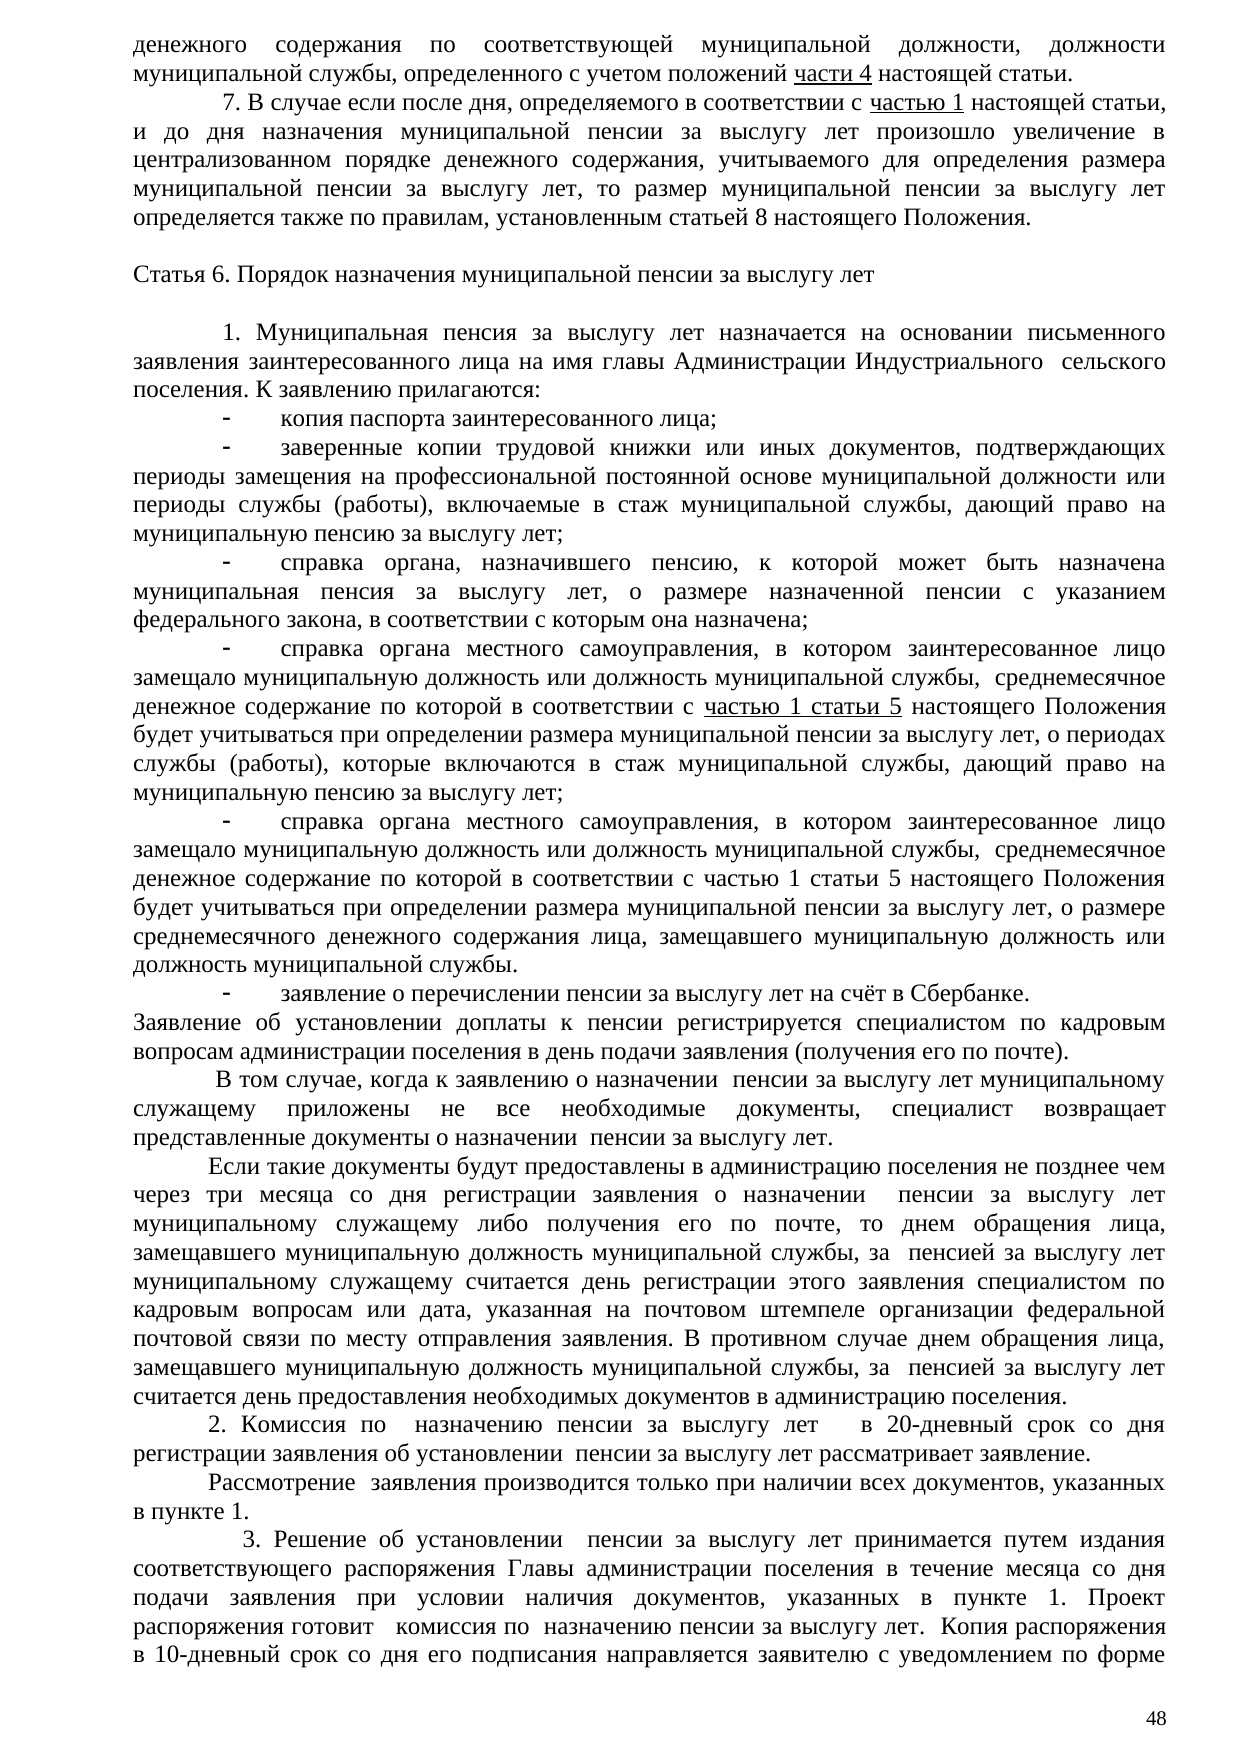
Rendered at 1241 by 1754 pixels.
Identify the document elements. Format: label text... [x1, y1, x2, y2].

list справка органа местного самоуправления, в котором заинтересованное лицо замещало муниципальную должность или должность муниципальной службы, среднемесячное денежное содержание по которой в соответствии с частью 1 статьи 5 настоящего Положения будет учитываться при определении размера муниципальной пенсии за выслугу лет, о периодах службы (работы), которые включаются в стаж муниципальной службы, дающий право на муниципальную пенсию за выслугу лет; [133, 633, 1167, 806]
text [133, 29, 1167, 87]
list справка органа, назначившего пенсию, к которой может быть назначена муниципальная пенсия за выслугу лет, о размере назначенной пенсии с указанием федерального закона, в соответствии с которым она назначена; [133, 547, 1167, 633]
text Если такие документы будут предоставлены в администрацию поселения не позднее чем через три месяца со дня регистрации заявления о назначении пенсии за выслугу лет муниципальному служащему либо получения его по почте, то днем обращения лица, замещавшего муниципальную должность муниципальной службы, за пенсией за выслугу лет муниципальному служащему считается день регистрации этого заявления специалистом по кадровым вопросам или дата, указанная на почтовом штемпеле организации федеральной почтовой связи по месту отправления заявления. В противном случае днем обращения лица, замещавшего муниципальную должность муниципальной службы, за пенсией за выслугу лет считается день предоставления необходимых документов в администрацию поселения. [133, 1151, 1167, 1409]
list справка органа местного самоуправления, в котором заинтересованное лицо замещало муниципальную должность или должность муниципальной службы, среднемесячное денежное содержание по которой в соответствии с частью 1 статьи 5 настоящего Положения будет учитываться при определении размера муниципальной пенсии за выслугу лет, о размере среднемесячного денежного содержания лица, замещавшего муниципальную должность или должность муниципальной службы. [133, 806, 1167, 978]
list копия паспорта заинтересованного лица; [133, 403, 1167, 432]
text Статья 6. Порядок назначения муниципальной пенсии за выслугу лет [133, 259, 1167, 288]
text Заявление об установлении доплаты к пенсии регистрируется специалистом по кадровым вопросам администрации поселения в день подачи заявления (получения его по почте). [133, 1007, 1167, 1064]
text В том случае, когда к заявлению о назначении пенсии за выслугу лет муниципальному служащему приложены не все необходимые документы, специалист возвращает представленные документы о назначении пенсии за выслугу лет. [133, 1064, 1167, 1151]
list заявление о перечислении пенсии за выслугу лет на счёт в Сбербанке. [133, 978, 1167, 1007]
text 2. Комиссия по назначению пенсии за выслугу лет в 20-дневный срок со дня регистрации заявления об установлении пенсии за выслугу лет рассматривает заявление. [133, 1409, 1167, 1467]
text 1. Муниципальная пенсия за выслугу лет назначается на основании письменного заявления заинтересованного лица на имя главы Администрации Индустриального сельского поселения. К заявлению прилагаются: [133, 317, 1167, 403]
text Рассмотрение заявления производится только при наличии всех документов, указанных в пункте 1. [133, 1467, 1167, 1524]
text 7. В случае если после дня, определяемого в соответствии с частью 1 настоящей статьи, и до дня назначения муниципальной пенсии за выслугу лет произошло увеличение в централизованном порядке денежного содержания, учитываемого для определения размера муниципальной пенсии за выслугу лет, то размер муниципальной пенсии за выслугу лет определяется также по правилам, установленным статьей 8 настоящего Положения. [133, 87, 1167, 231]
list заверенные копии трудовой книжки или иных документов, подтверждающих периоды замещения на профессиональной постоянной основе муниципальной должности или периоды службы (работы), включаемые в стаж муниципальной службы, дающий право на муниципальную пенсию за выслугу лет; [133, 432, 1167, 547]
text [133, 1524, 1167, 1668]
